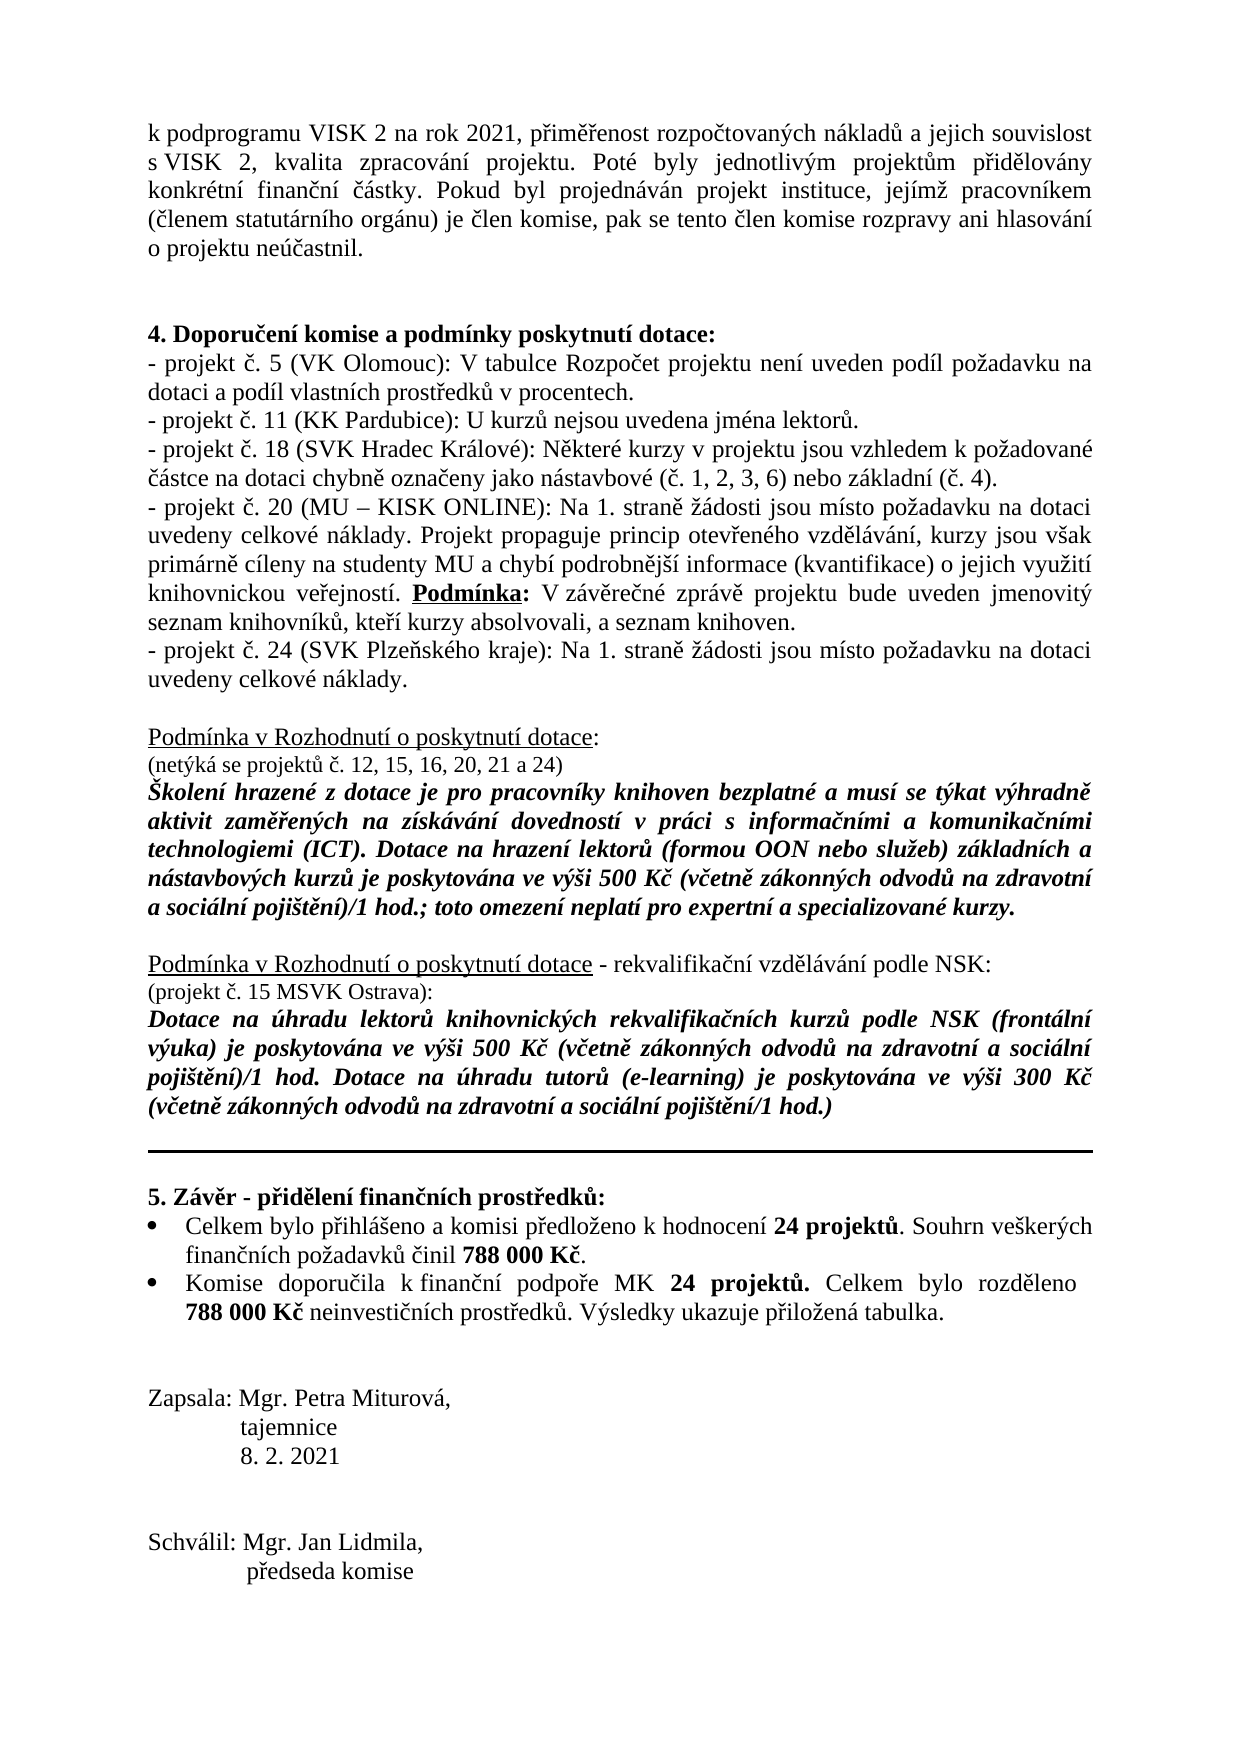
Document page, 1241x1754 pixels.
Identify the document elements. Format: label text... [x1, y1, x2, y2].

text 8. 2. 2021 [221, 1441, 1093, 1470]
text Zapsala: Mgr. Petra Miturová, [148, 1383, 1093, 1412]
text Schválil: Mgr. Jan Lidmila, [148, 1527, 1093, 1556]
text - projekt č. 5 (VK Olomouc): V tabulce Rozpočet projektu není uveden podíl požadavku na dotaci a podíl vlastních prostředků v procentech. [148, 348, 1093, 406]
text předseda komise [148, 1556, 1093, 1585]
text (netýká se projektů č. 12, 15, 16, 20, 21 a 24) [148, 751, 1093, 777]
text (projekt č. 15 MSVK Ostrava): [148, 978, 1093, 1004]
text Školení hrazené z dotace je pro pracovníky knihoven bezplatné a musí se týkat výhradně aktivit zaměřených na získávání dovedností v práci s informačními a komunikačními technologiemi (ICT). Dotace na hrazení lektorů (formou OON nebo služeb) základních a nástavbových kurzů je poskytována ve výši 500 Kč (včetně zákonných odvodů na zdravotní a sociální pojištění)/1 hod.; toto omezení neplatí pro expertní a specializované kurzy. [148, 777, 1093, 921]
text tajemnice [221, 1412, 1093, 1441]
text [148, 118, 1093, 262]
text Podmínka v Rozhodnutí o poskytnutí dotace - rekvalifikační vzdělávání podle NSK: [148, 949, 1093, 978]
text - projekt č. 18 (SVK Hradec Králové): Některé kurzy v projektu jsou vzhledem k požadované částce na dotaci chybně označeny jako nástavbové (č. 1, 2, 3, 6) nebo základní (č. 4). [148, 434, 1093, 492]
text Dotace na úhradu lektorů knihovnických rekvalifikačních kurzů podle NSK (frontální výuka) je poskytována ve výši 500 Kč (včetně zákonných odvodů na zdravotní a sociální pojištění)/1 hod. Dotace na úhradu tutorů (e-learning) je poskytována ve výši 300 Kč (včetně zákonných odvodů na zdravotní a sociální pojištění/1 hod.) [148, 1004, 1093, 1119]
text - projekt č. 20 (MU – KISK ONLINE): Na 1. straně žádosti jsou místo požadavku na dotaci uvedeny celkové náklady. Projekt propaguje princip otevřeného vzdělávání, kurzy jsou však primárně cíleny na studenty MU a chybí podrobnější informace (kvantifikace) o jejich využití knihovnickou veřejností. Podmínka: V závěrečné zprávě projektu bude uveden jmenovitý seznam knihovníků, kteří kurzy absolvovali, a seznam knihoven. [148, 492, 1093, 636]
text 5. Závěr - přidělení finančních prostředků: [148, 1182, 1093, 1211]
text Podmínka v Rozhodnutí o poskytnutí dotace: [148, 722, 1093, 751]
list Komise doporučila k finanční podpoře MK 24 projektů. Celkem bylo rozděleno 788 000 Kč neinvestičních prostředků. Výsledky ukazuje přiložená tabulka. [148, 1268, 1093, 1326]
text 4. Doporučení komise a podmínky poskytnutí dotace: [148, 319, 1093, 348]
text - projekt č. 24 (SVK Plzeňského kraje): Na 1. straně žádosti jsou místo požadavku na dotaci uvedeny celkové náklady. [148, 636, 1093, 693]
list Celkem bylo přihlášeno a komisi předloženo k hodnocení 24 projektů. Souhrn veškerých finančních požadavků činil 788 000 Kč. [148, 1211, 1093, 1268]
text - projekt č. 11 (KK Pardubice): U kurzů nejsou uvedena jména lektorů. [148, 406, 1093, 434]
